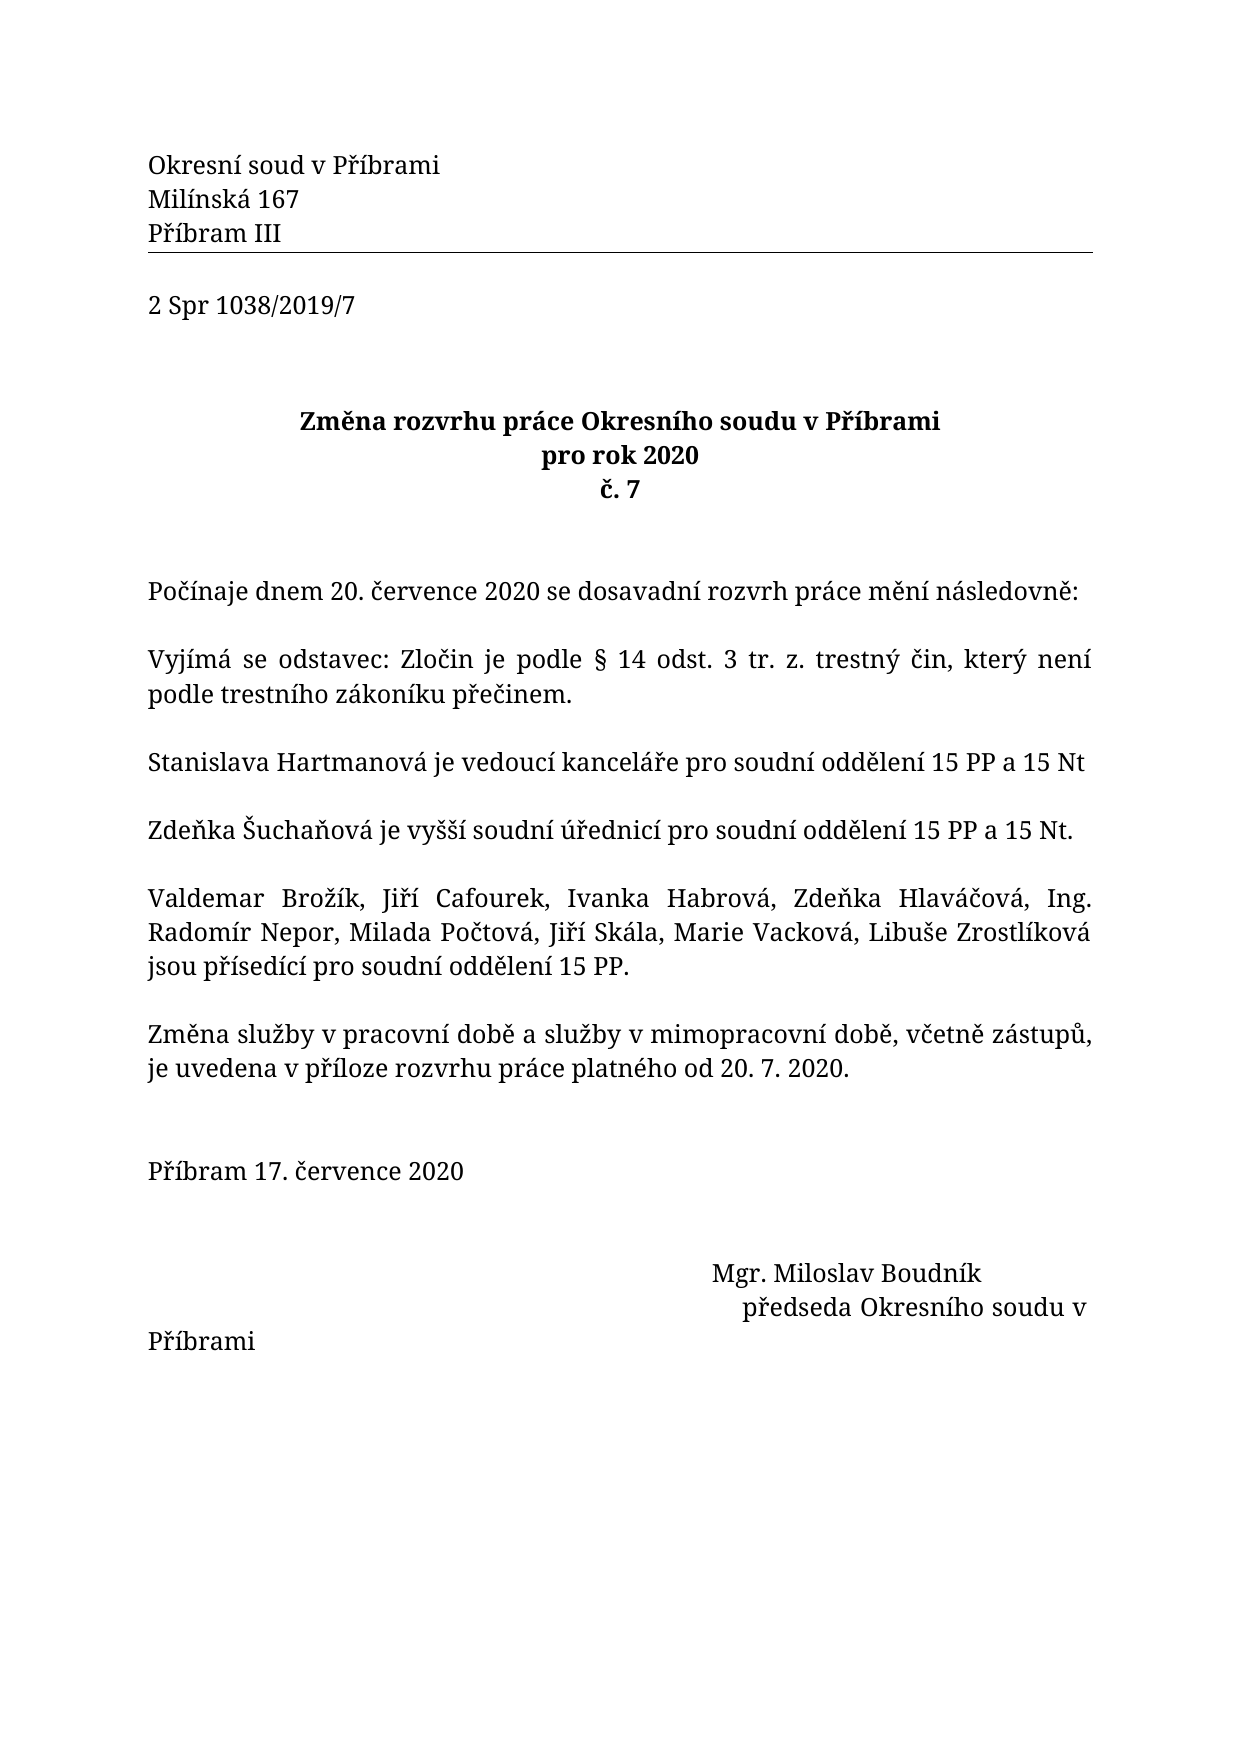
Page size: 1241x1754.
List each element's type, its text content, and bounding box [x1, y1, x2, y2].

text Mgr. Miloslav Boudník [148, 1255, 1093, 1289]
text předseda Okresního soudu v Příbrami [148, 1289, 1093, 1357]
text Stanislava Hartmanová je vedoucí kanceláře pro soudní oddělení 15 PP a 15 Nt [148, 744, 1093, 778]
text Zdeňka Šuchaňová je vyšší soudní úřednicí pro soudní oddělení 15 PP a 15 Nt. [148, 812, 1093, 847]
text Počínaje dnem 20. července 2020 se dosavadní rozvrh práce mění následovně: [148, 574, 1093, 608]
text pro rok 2020 [148, 438, 1093, 472]
text Změna rozvrhu práce Okresního soudu v Příbrami [148, 404, 1093, 438]
text Okresní soud v Příbrami [148, 148, 1093, 182]
text Příbram 17. července 2020 [148, 1153, 1093, 1187]
text 2 Spr 1038/2019/7 [148, 287, 1093, 322]
text Změna služby v pracovní době a služby v mimopracovní době, včetně zástupů, je uvedena v příloze rozvrhu práce platného od 20. 7. 2020. [148, 1017, 1093, 1085]
text Milínská 167 [148, 182, 1093, 216]
text Vyjímá se odstavec: Zločin je podle § 14 odst. 3 tr. z. trestný čin, který není podle trestního zákoníku přečinem. [148, 642, 1093, 710]
text č. 7 [148, 472, 1093, 506]
text Příbram III [148, 216, 1093, 252]
text Valdemar Brožík, Jiří Cafourek, Ivanka Habrová, Zdeňka Hlaváčová, Ing. Radomír Nepor, Milada Počtová, Jiří Skála, Marie Vacková, Libuše Zrostlíková jsou přísedící pro soudní oddělení 15 PP. [148, 881, 1093, 983]
